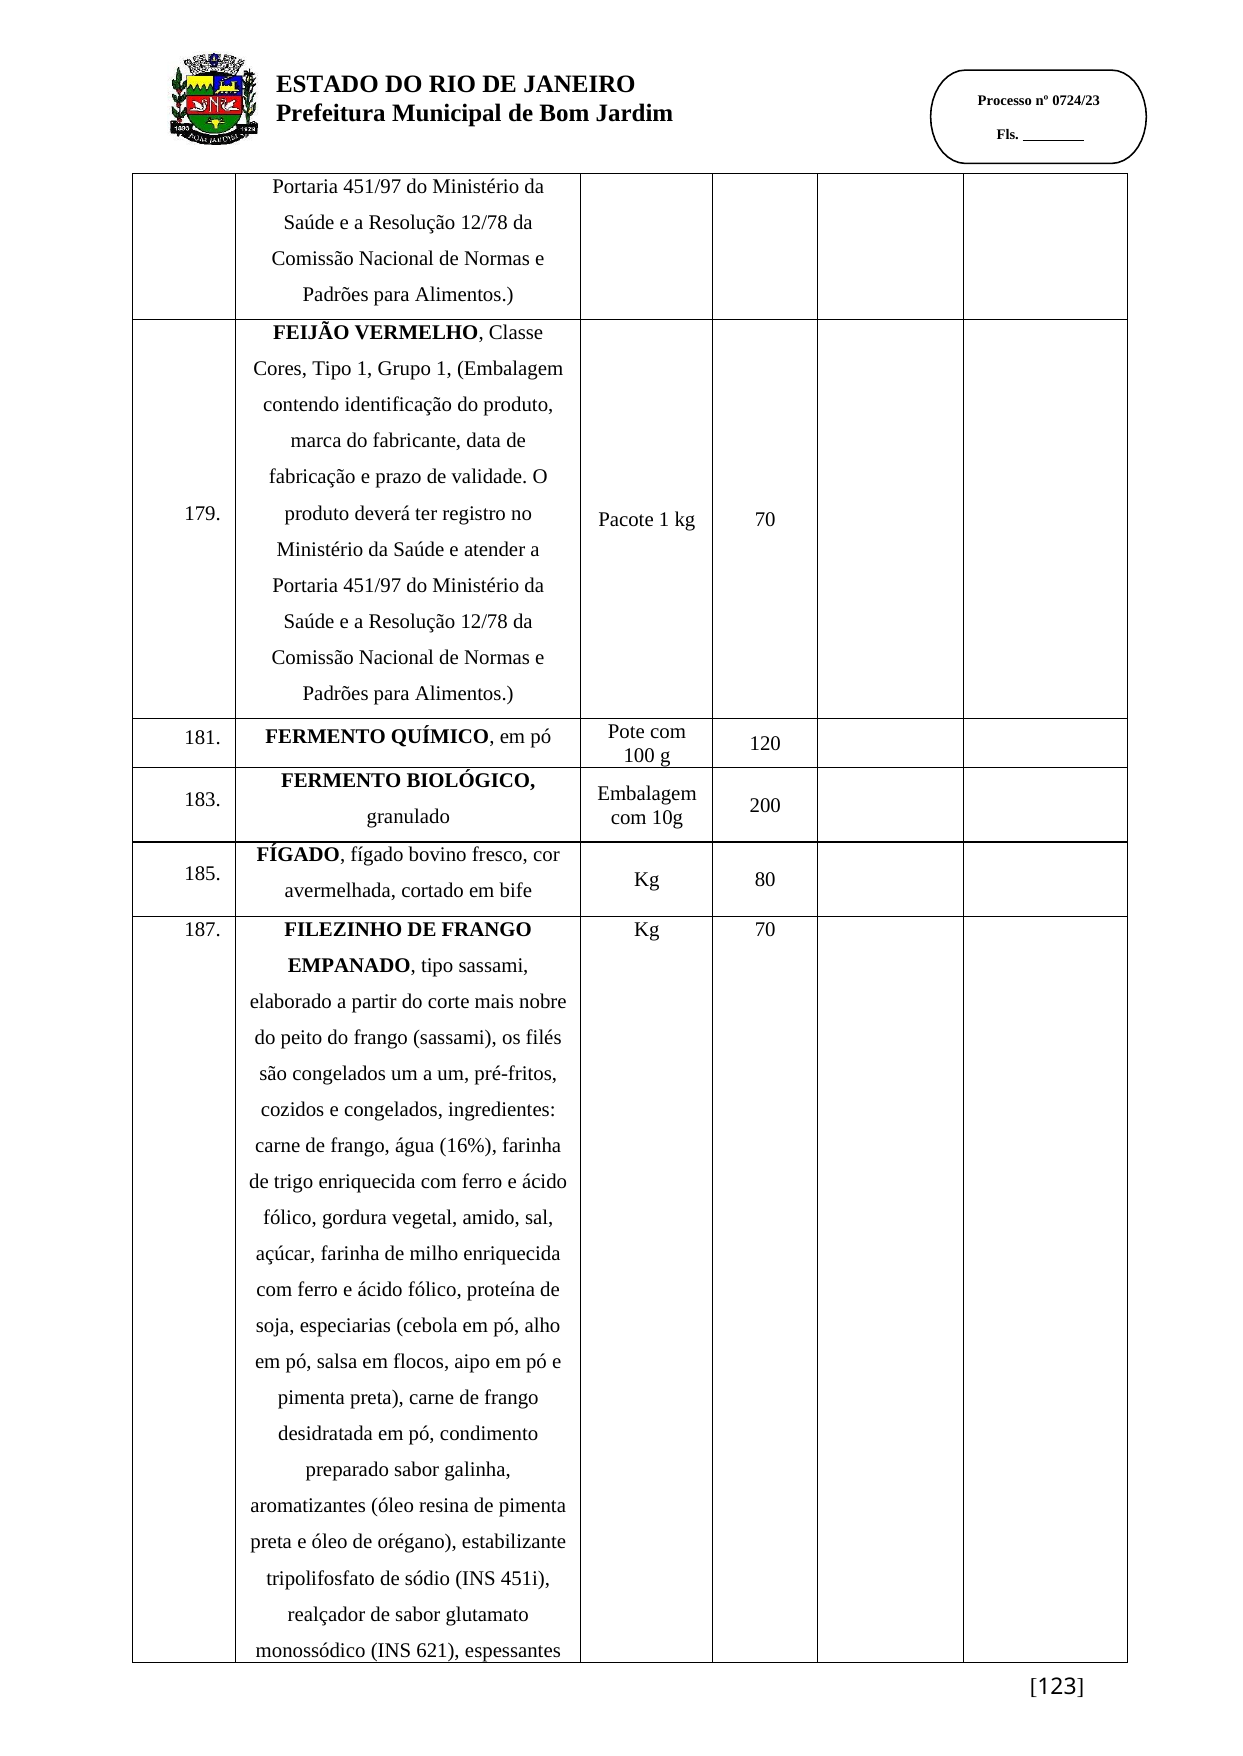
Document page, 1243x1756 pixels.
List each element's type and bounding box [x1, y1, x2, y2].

picture [167, 51, 259, 145]
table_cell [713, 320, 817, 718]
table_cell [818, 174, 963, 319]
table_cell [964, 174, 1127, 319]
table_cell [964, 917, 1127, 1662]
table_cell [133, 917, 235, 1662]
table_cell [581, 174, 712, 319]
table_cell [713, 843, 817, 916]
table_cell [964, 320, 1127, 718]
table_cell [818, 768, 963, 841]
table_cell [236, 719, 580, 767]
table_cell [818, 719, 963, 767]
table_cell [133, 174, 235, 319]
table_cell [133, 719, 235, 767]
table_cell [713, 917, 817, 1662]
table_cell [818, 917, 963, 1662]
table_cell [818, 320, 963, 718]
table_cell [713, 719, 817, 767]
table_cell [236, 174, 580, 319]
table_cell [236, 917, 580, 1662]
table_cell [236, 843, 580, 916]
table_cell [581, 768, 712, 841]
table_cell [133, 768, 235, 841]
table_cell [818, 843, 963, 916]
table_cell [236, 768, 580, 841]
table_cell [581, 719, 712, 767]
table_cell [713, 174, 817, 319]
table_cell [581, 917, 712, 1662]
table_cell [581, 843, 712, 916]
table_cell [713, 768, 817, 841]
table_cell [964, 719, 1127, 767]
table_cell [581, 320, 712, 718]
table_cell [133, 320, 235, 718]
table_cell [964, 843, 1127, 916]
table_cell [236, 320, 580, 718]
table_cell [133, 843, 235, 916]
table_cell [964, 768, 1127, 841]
